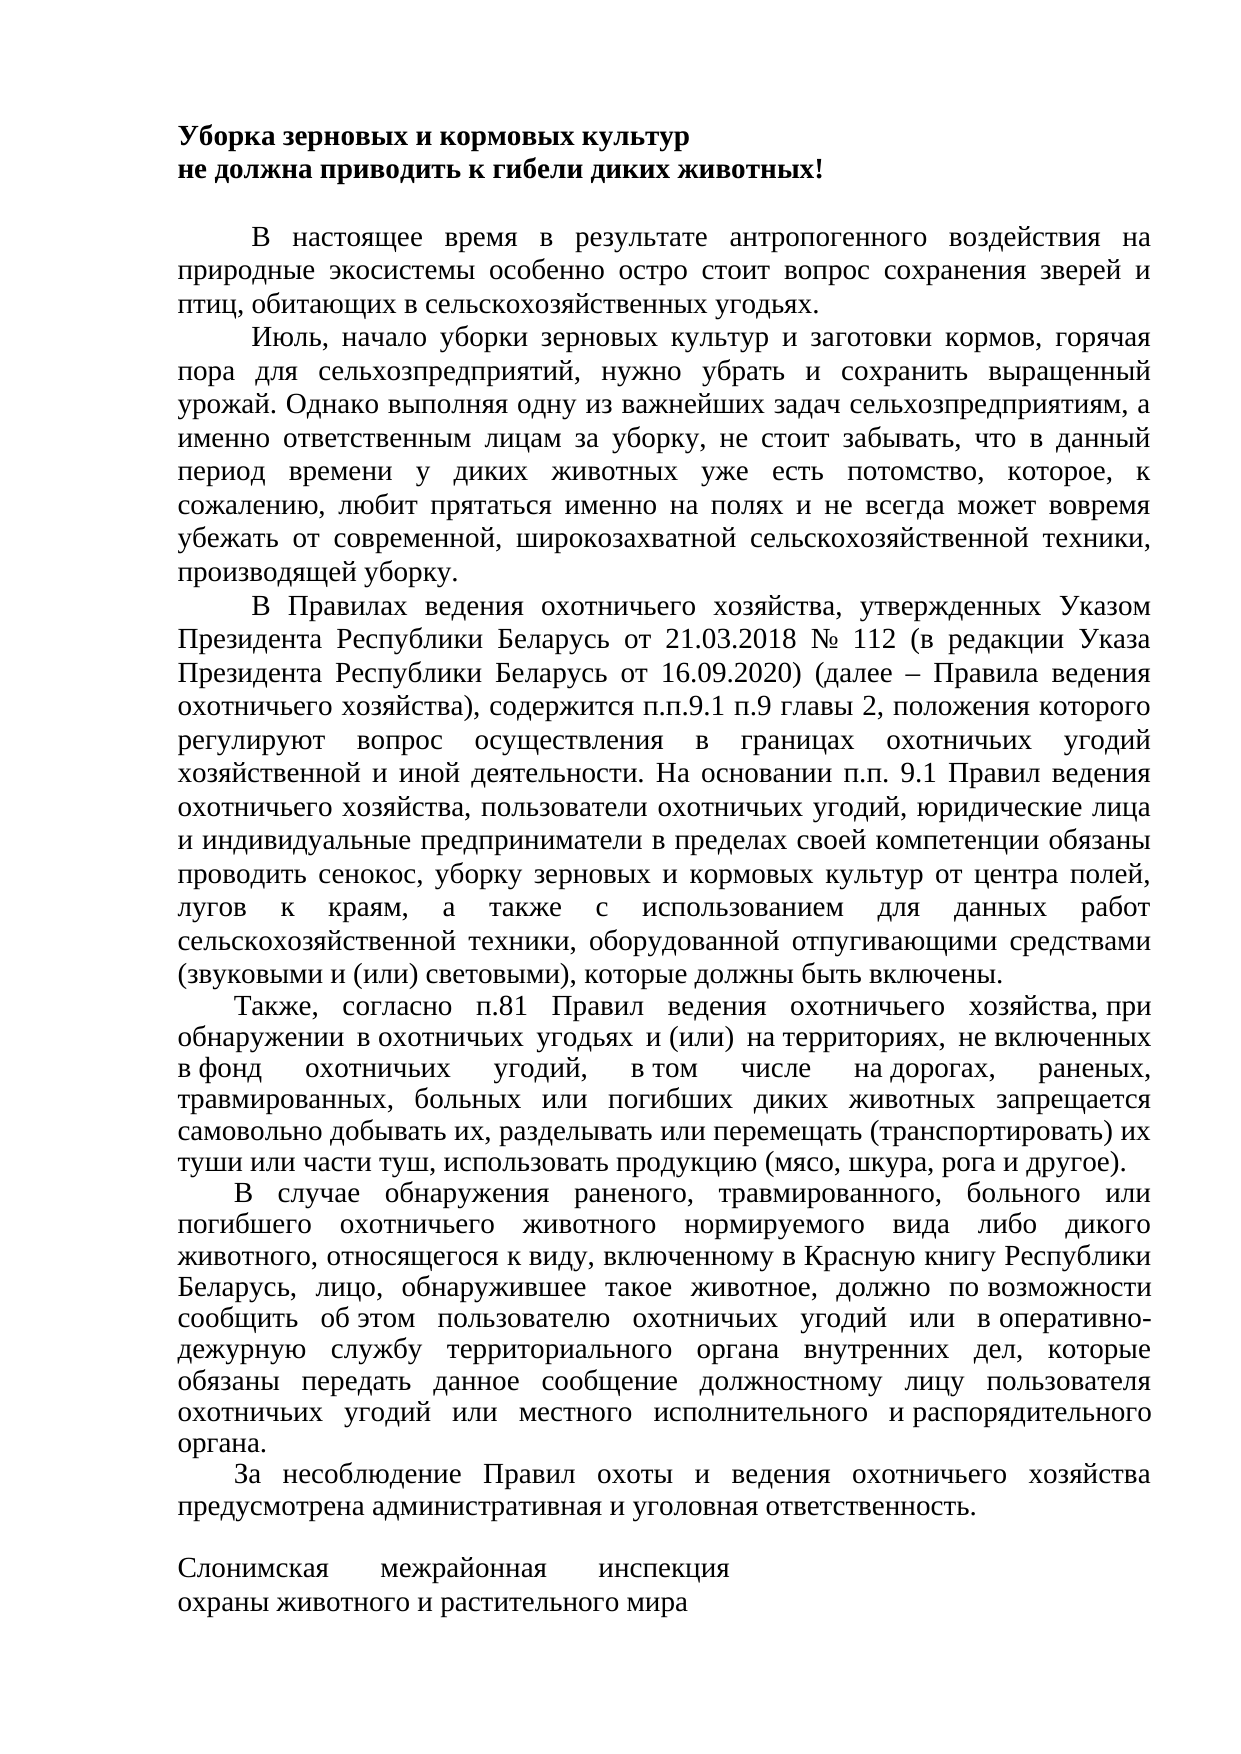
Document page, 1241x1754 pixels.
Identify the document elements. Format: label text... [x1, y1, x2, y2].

table_header Слонимская межрайонная инспекция охраны животного и растительного мира [166, 1551, 741, 1651]
text В Правилах ведения охотничьего хозяйства, утвержденных Указом Президента Республики Беларусь от 21.03.2018 № 112 (в редакции Указа Президента Республики Беларусь от 16.09.2020) (далее – Правила ведения охотничьего хозяйства), содержится п.п.9.1 п.9 главы 2, положения которого регулируют вопрос осуществления в границах охотничьих угодий хозяйственной и иной деятельности. На основании п.п. 9.1 Правил ведения охотничьего хозяйства, пользователи охотничьих угодий, юридические лица и индивидуальные предприниматели в пределах своей компетенции обязаны проводить сенокос, уборку зерновых и кормовых культур от центра полей, лугов к краям, а также с использованием для данных работ сельскохозяйственной техники, оборудованной отпугивающими средствами (звуковыми и (или) световыми), которые должны быть включены. [177, 588, 1152, 990]
text В настоящее время в результате антропогенного воздействия на природные экосистемы особенно остро стоит вопрос сохранения зверей и птиц, обитающих в сельскохозяйственных угодьях. [177, 219, 1152, 319]
text За несоблюдение Правил охоты и ведения охотничьего хозяйства предусмотрена административная и уголовная ответственность. [177, 1459, 1152, 1521]
text не должна приводить к гибели диких животных! [177, 152, 1152, 185]
text Также, согласно п.81 Правил ведения охотничьего хозяйства, при обнаружении в охотничьих угодьях и (или) на территориях, не включенных в фонд охотничьих угодий, в том числе на дорогах, раненых, травмированных, больных или погибших диких животных запрещается самовольно добывать их, разделывать или перемещать (транспортировать) их туши или части туш, использовать продукцию (мясо, шкура, рога и другое). [177, 990, 1152, 1178]
text Уборка зерновых и кормовых культур [177, 118, 1152, 152]
text В случае обнаружения раненого, травмированного, больного или погибшего охотничьего животного нормируемого вида либо дикого животного, относящегося к виду, включенному в Красную книгу Республики Беларусь, лицо, обнаружившее такое животное, должно по возможности сообщить об этом пользователю охотничьих угодий или в оперативно-дежурную службу территориального органа внутренних дел, которые обязаны передать данное сообщение должностному лицу пользователя охотничьих угодий или местного исполнительного и распорядительного органа. [177, 1178, 1152, 1459]
text Июль, начало уборки зерновых культур и заготовки кормов, горячая пора для сельхозпредприятий, нужно убрать и сохранить выращенный урожай. Однако выполняя одну из важнейших задач сельхозпредприятиям, а именно ответственным лицам за уборку, не стоит забывать, что в данный период времени у диких животных уже есть потомство, которое, к сожалению, любит прятаться именно на полях и не всегда может вовремя убежать от современной, широкозахватной сельскохозяйственной техники, производящей уборку. [177, 319, 1152, 588]
